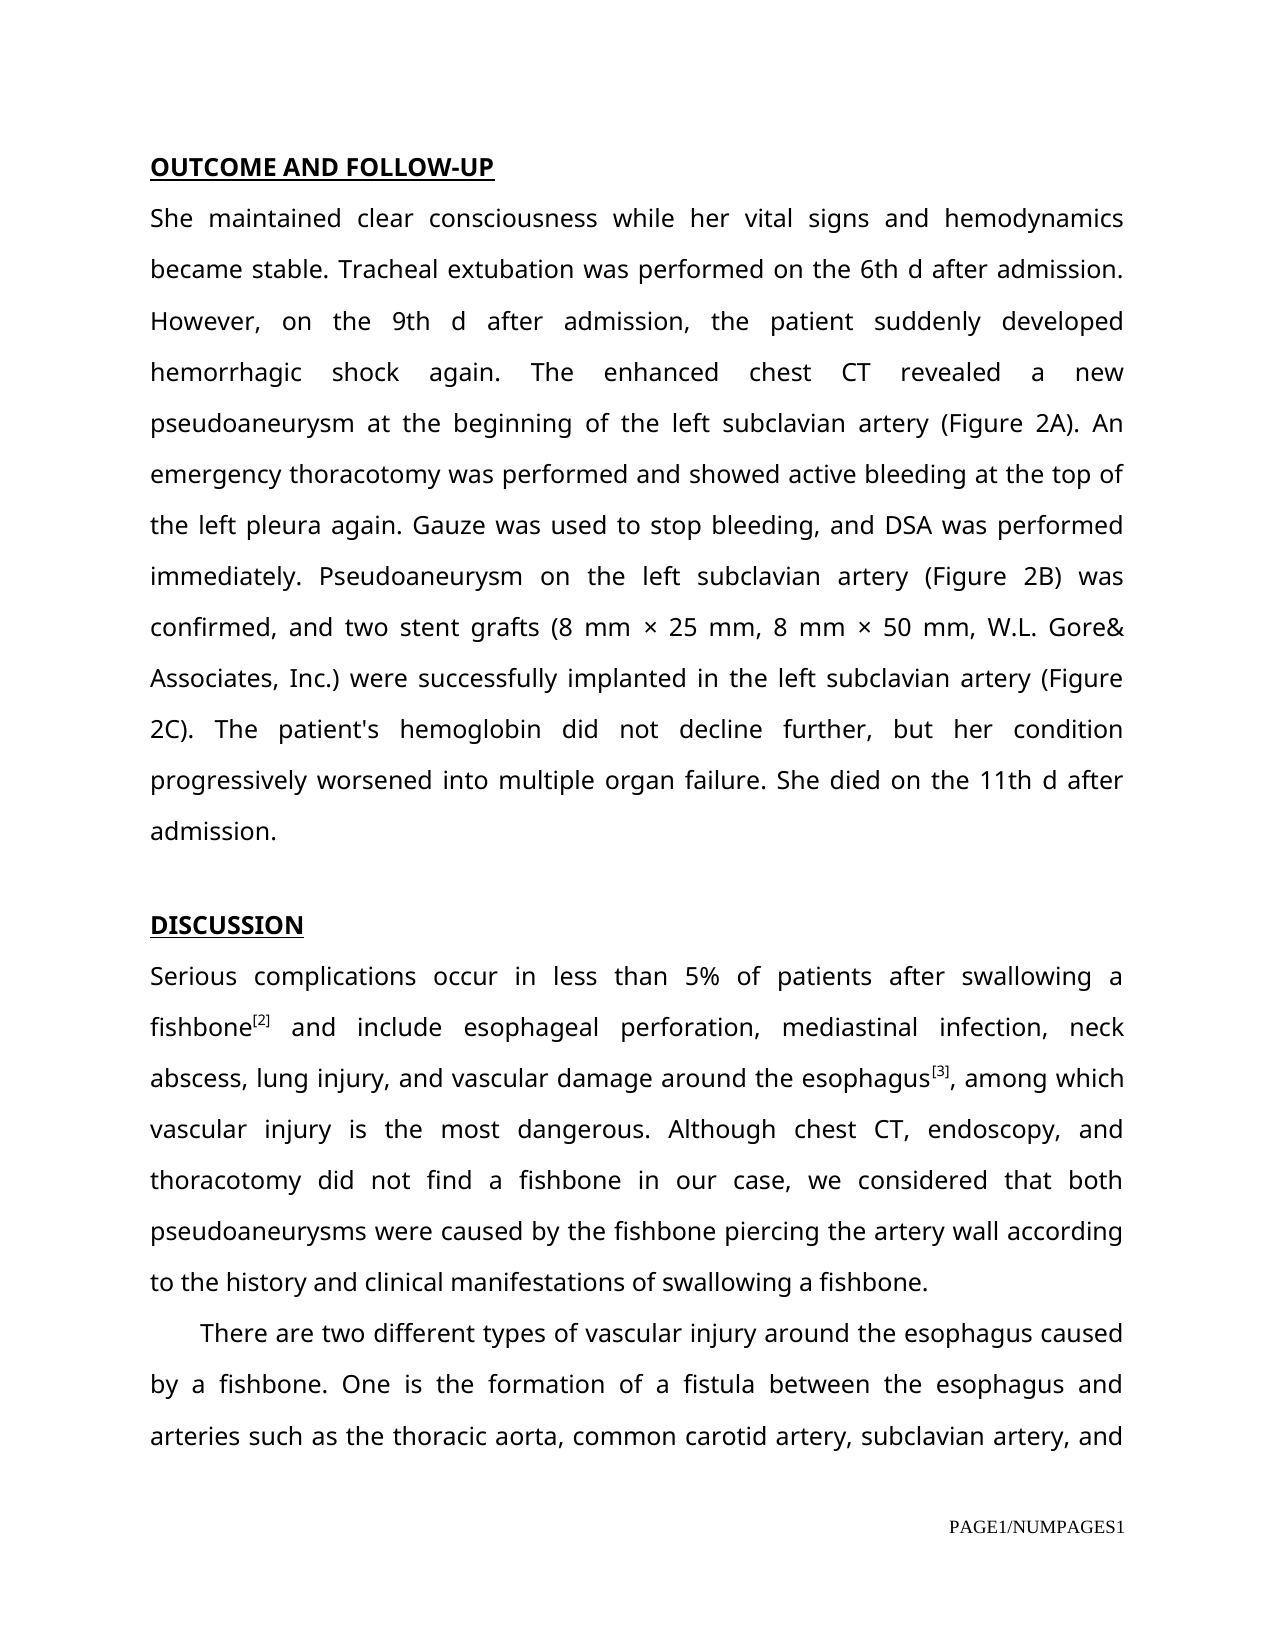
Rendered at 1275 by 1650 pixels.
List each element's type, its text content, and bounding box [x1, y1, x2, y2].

text DISCUSSION [150, 908, 1125, 942]
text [150, 1316, 1125, 1452]
text She maintained clear consciousness while her vital signs and hemodynamics became stable. Tracheal extubation was performed on the 6th d after admission. However, on the 9th d after admission, the patient suddenly developed hemorrhagic shock again. The enhanced chest CT revealed a new pseudoaneurysm at the beginning of the left subclavian artery (Figure 2A). An emergency thoracotomy was performed and showed active bleeding at the top of the left pleura again. Gauze was used to stop bleeding, and DSA was performed immediately. Pseudoaneurysm on the left subclavian artery (Figure 2B) was confirmed, and two stent grafts (8 mm × 25 mm, 8 mm × 50 mm, W.L. Gore& Associates, Inc.) were successfully implanted in the left subclavian artery (Figure 2C). The patient's hemoglobin did not decline further, but her condition progressively worsened into multiple organ failure. She died on the 11th d after admission. [150, 201, 1125, 848]
text OUTCOME AND FOLLOW-UP [150, 150, 1125, 184]
text Serious complications occur in less than 5% of patients after swallowing a fishbone[2] and include esophageal perforation, mediastinal infection, neck abscess, lung injury, and vascular damage around the esophagus[3], among which vascular injury is the most dangerous. Although chest CT, endoscopy, and thoracotomy did not find a fishbone in our case, we considered that both pseudoaneurysms were caused by the fishbone piercing the artery wall according to the history and clinical manifestations of swallowing a fishbone. [150, 959, 1125, 1299]
